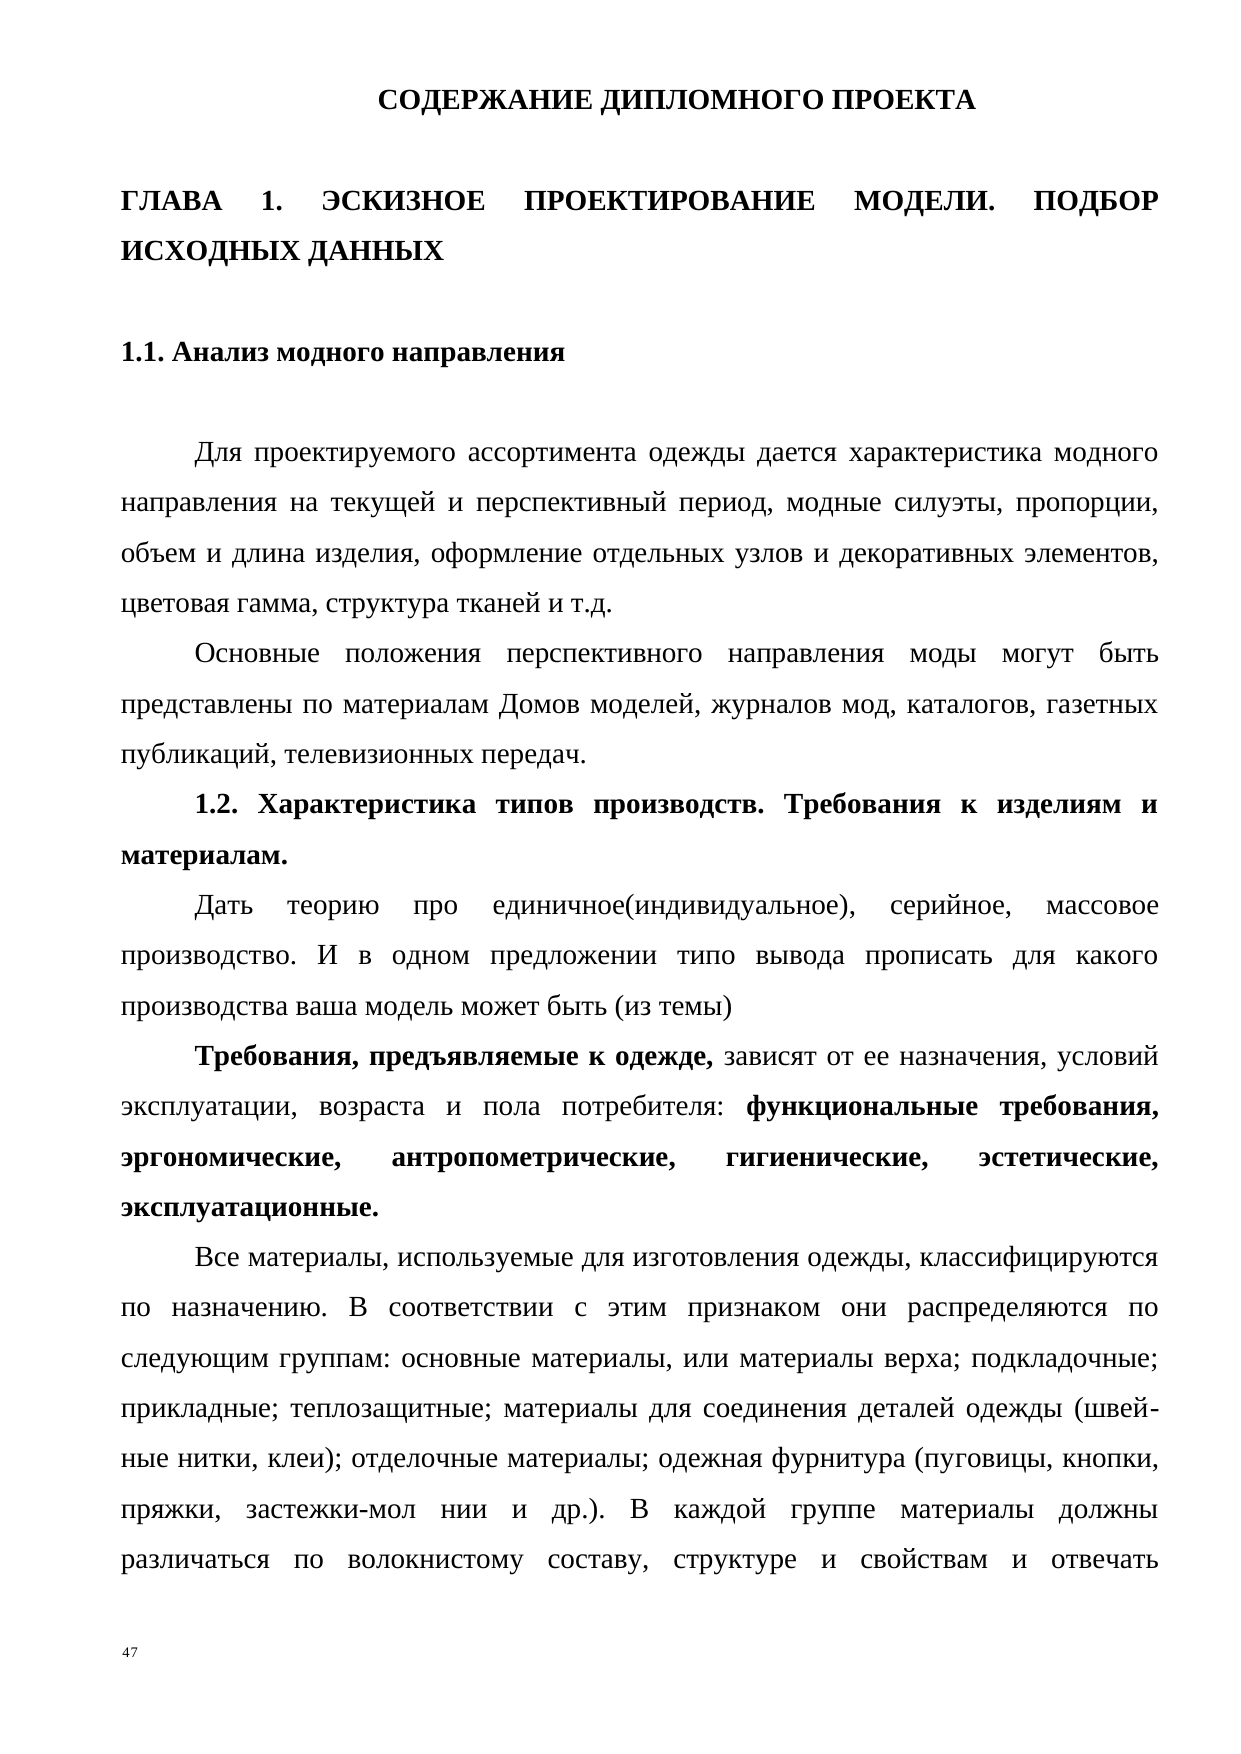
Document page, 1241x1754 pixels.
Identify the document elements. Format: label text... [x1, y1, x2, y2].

text Требования, предъявляемые к одежде, зависят от ее назначения, условий эксплуатации, возраста и пола потребителя: функциональные требования, эргономические, антропометрические, гигиенические, эстетические, эксплуатационные. [121, 1038, 1159, 1222]
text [121, 1239, 1159, 1575]
text 1.1. Анализ модного направления [121, 334, 1159, 367]
text Для проектируемого ассортимента одежды дается характеристика модного направления на текущей и перспективный период, модные силуэты, пропорции, объем и длина изделия, оформление отдельных узлов и декоративных элементов, цветовая гамма, структура тканей и т.д. [121, 434, 1159, 619]
text ГЛАВА 1. ЭСКИЗНОЕ ПРОЕКТИРОВАНИЕ МОДЕЛИ. ПОДБОР ИСХОДНЫХ ДАННЫХ [121, 183, 1159, 267]
text Дать теорию про единичное(индивидуальное), серийное, массовое производство. И в одном предложении типо вывода прописать для какого производства ваша модель может быть (из темы) [121, 887, 1159, 1021]
text 1.2. Характеристика типов производств. Требования к изделиям и материалам. [121, 786, 1159, 870]
text СОДЕРЖАНИЕ ДИПЛОМНОГО ПРОЕКТА [121, 82, 1159, 116]
text Основные положения перспективного направления моды могут быть представлены по материалам Домов моделей, журналов мод, каталогов, газетных публикаций, телевизионных передач. [121, 636, 1159, 770]
